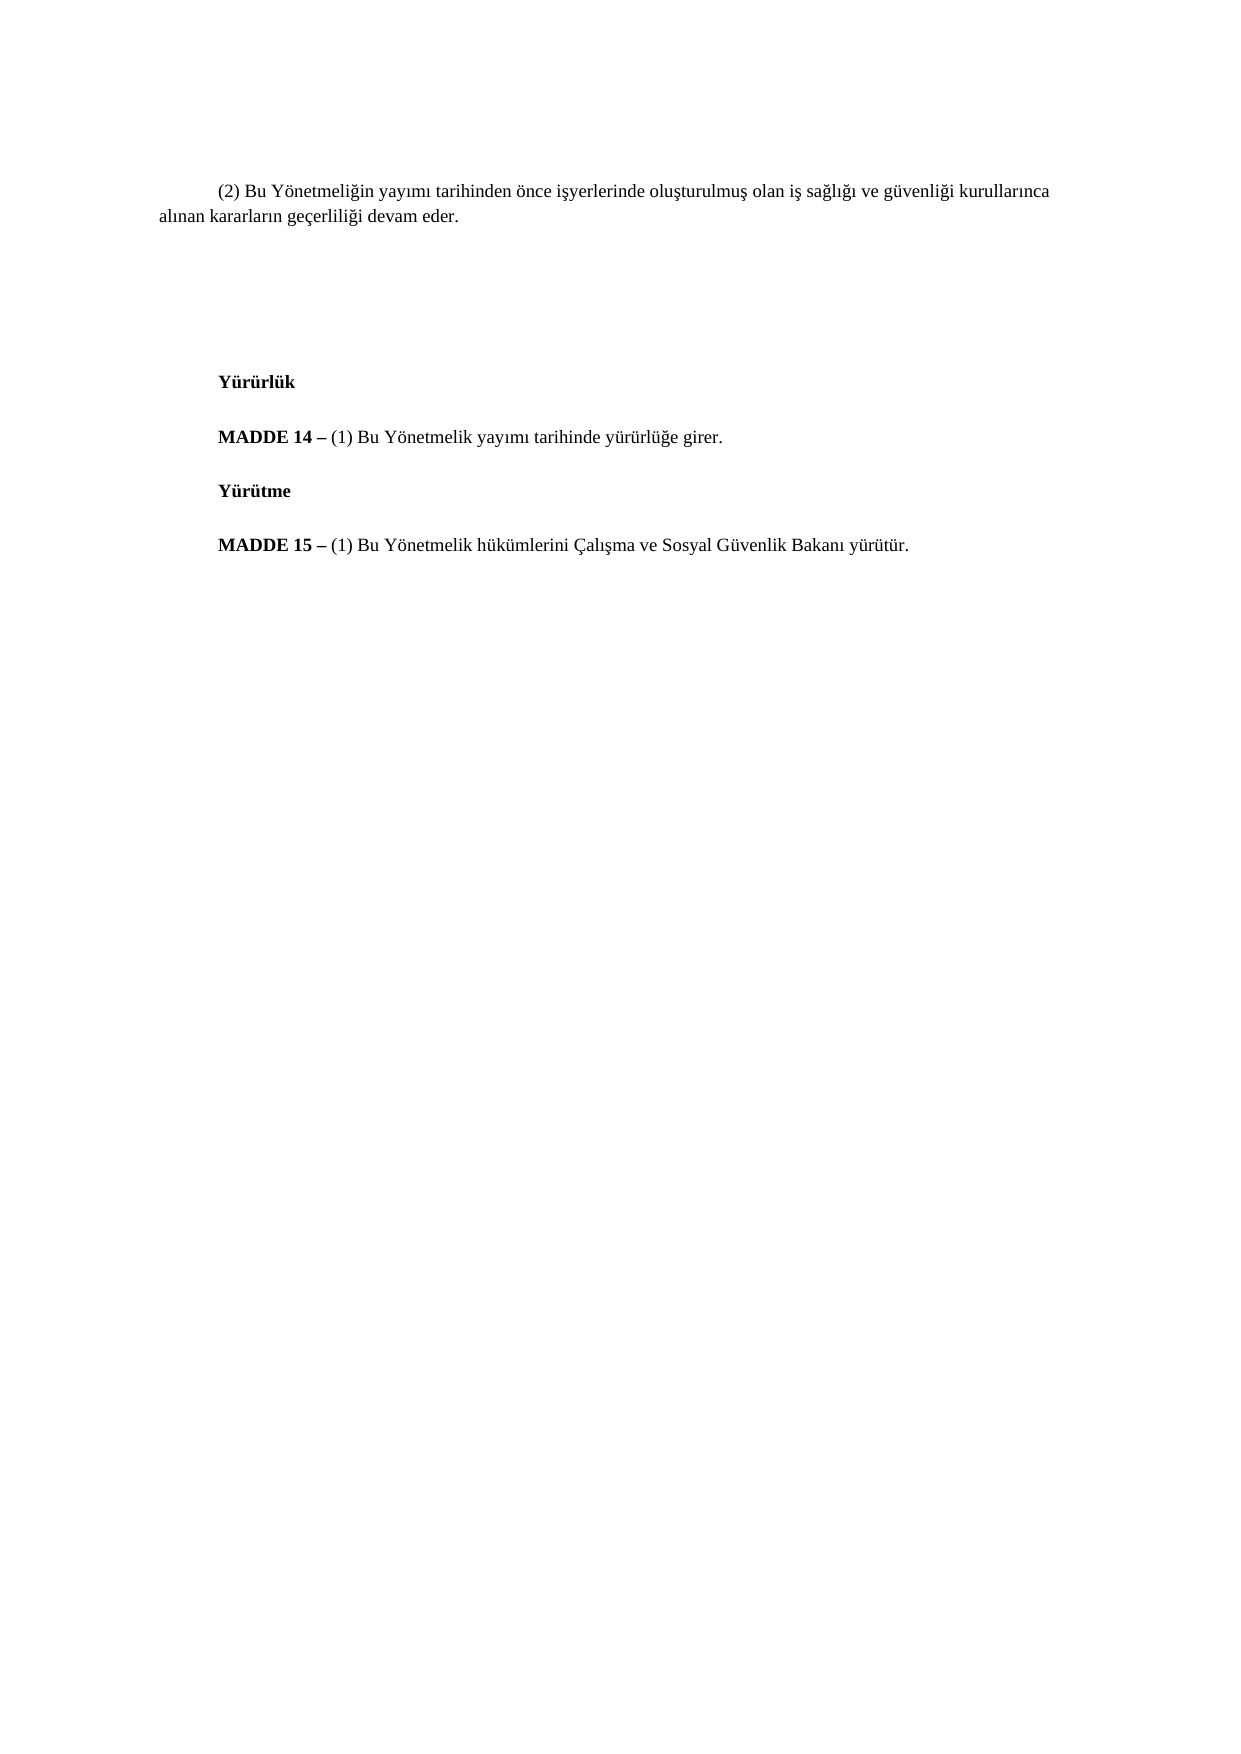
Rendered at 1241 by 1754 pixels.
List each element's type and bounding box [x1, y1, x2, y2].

table_cell [148, 148, 1063, 556]
